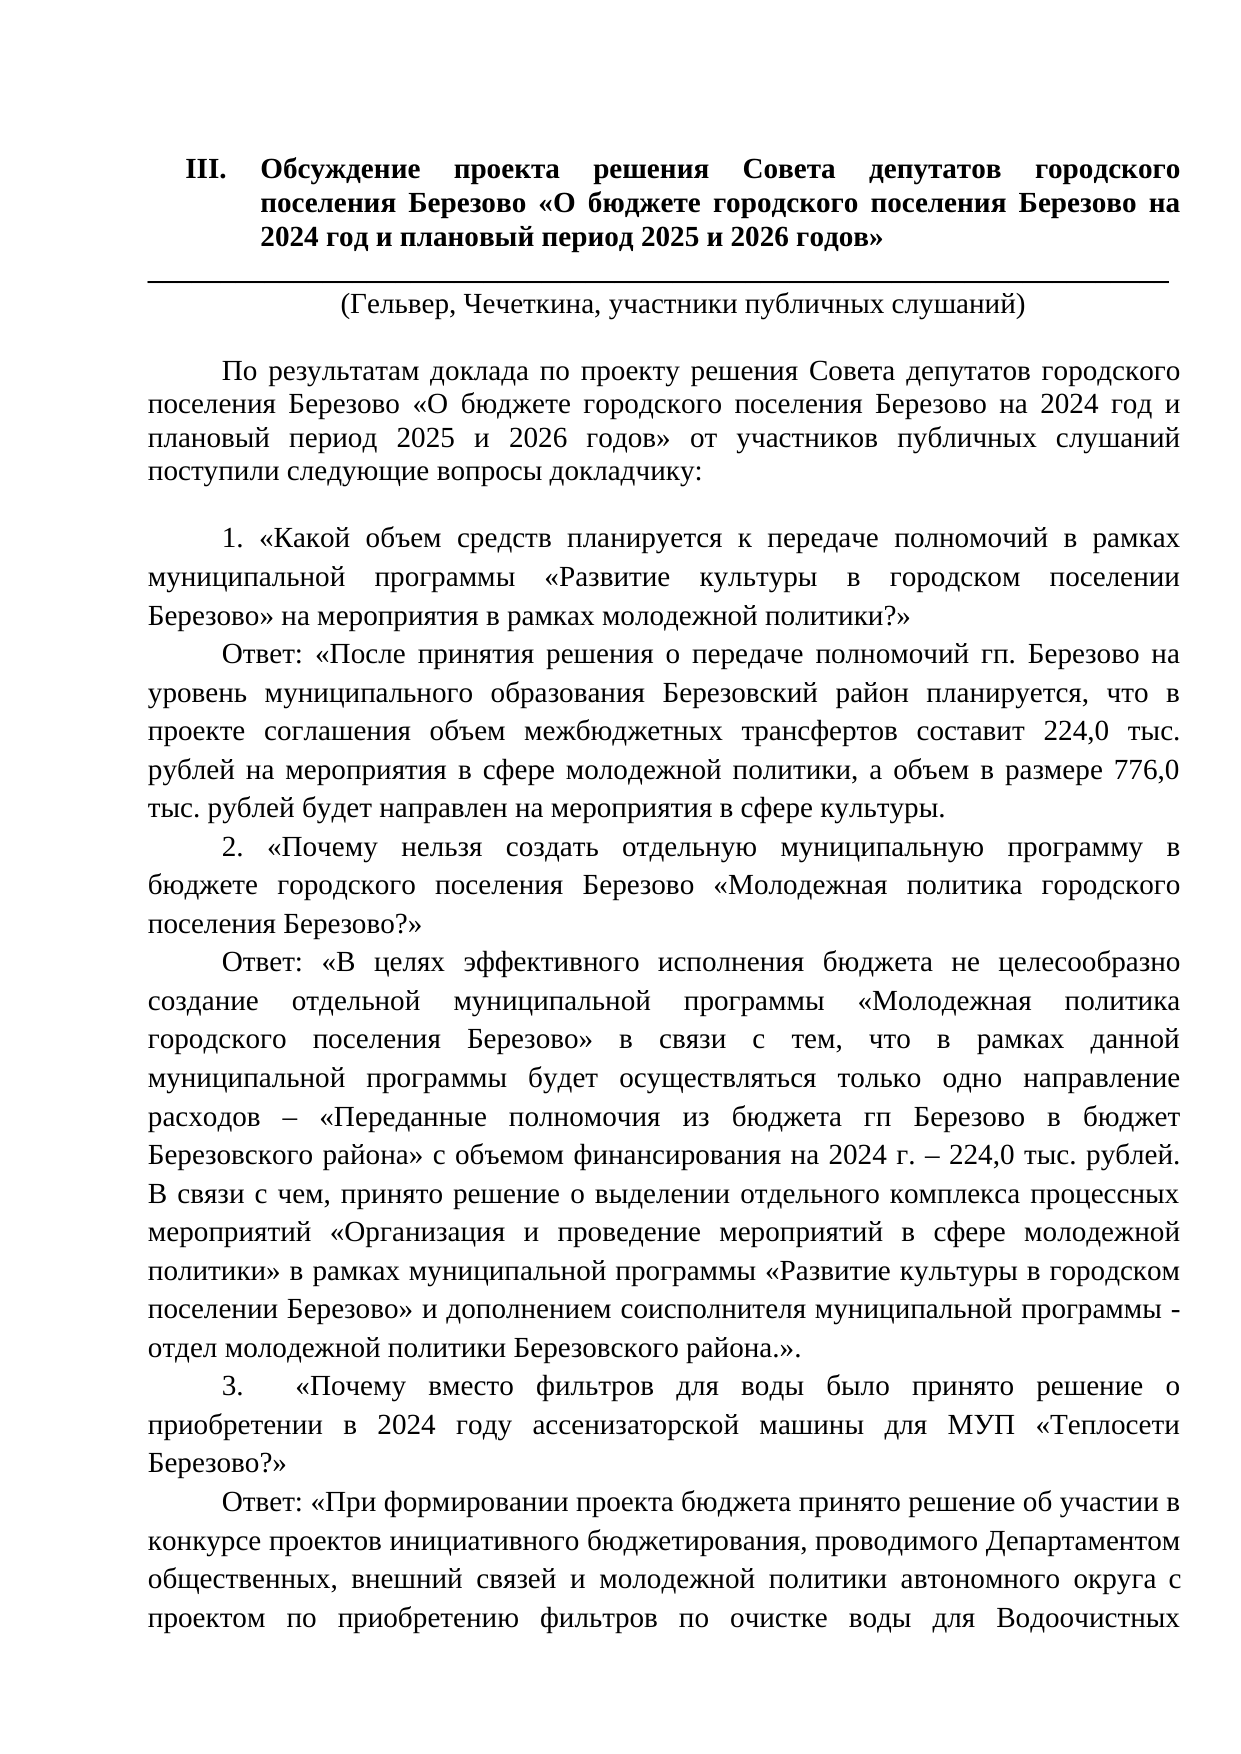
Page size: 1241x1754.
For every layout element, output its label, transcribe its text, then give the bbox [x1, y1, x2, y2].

text Ответ: «В целях эффективного исполнения бюджета не целесообразно создание отдельной муниципальной программы «Молодежная политика городского поселения Березово» в связи с тем, что в рамках данной муниципальной программы будет осуществляться только одно направление расходов – «Переданные полномочия из бюджета гп Березово в бюджет Березовского района» с объемом финансирования на 2024 г. – 224,0 тыс. рублей. В связи с чем, принято решение о выделении отдельного комплекса процессных мероприятий «Организация и проведение мероприятий в сфере молодежной политики» в рамках муниципальной программы «Развитие культуры в городском поселении Березово» и дополнением соисполнителя муниципальной программы - отдел молодежной политики Березовского района.». [148, 944, 1181, 1363]
text 1. «Какой объем средств планируется к передаче полномочий в рамках муниципальной программы «Развитие культуры в городском поселении Березово» на мероприятия в рамках молодежной политики?» [148, 521, 1181, 631]
text (Гельвер, Чечеткина, участники публичных слушаний) [185, 286, 1181, 319]
text Ответ: «После принятия решения о передаче полномочий гп. Березово на уровень муниципального образования Березовский район планируется, что в проекте соглашения объем межбюджетных трансфертов составит 224,0 тыс. рублей на мероприятия в сфере молодежной политики, а объем в размере 776,0 тыс. рублей будет направлен на мероприятия в сфере культуры. [148, 636, 1181, 824]
text 2. «Почему нельзя создать отдельную муниципальную программу в бюджете городского поселения Березово «Молодежная политика городского поселения Березово?» [148, 829, 1181, 939]
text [148, 1484, 1181, 1633]
list По результатам доклада по проекту решения Совета депутатов городского поселения Березово «О бюджете городского поселения Березово на 2024 год и плановый период 2025 и 2026 годов» от участников публичных слушаний поступили следующие вопросы докладчику: [148, 353, 1181, 487]
list Обсуждение проекта решения Совета депутатов городского поселения Березово «О бюджете городского поселения Березово на 2024 год и плановый период 2025 и 2026 годов» [185, 152, 1181, 252]
text ______________________________________________________________________ [148, 252, 1181, 286]
list «Почему вместо фильтров для воды было принято решение о приобретении в 2024 году ассенизаторской машины для МУП «Теплосети Березово?» [148, 1368, 1181, 1479]
